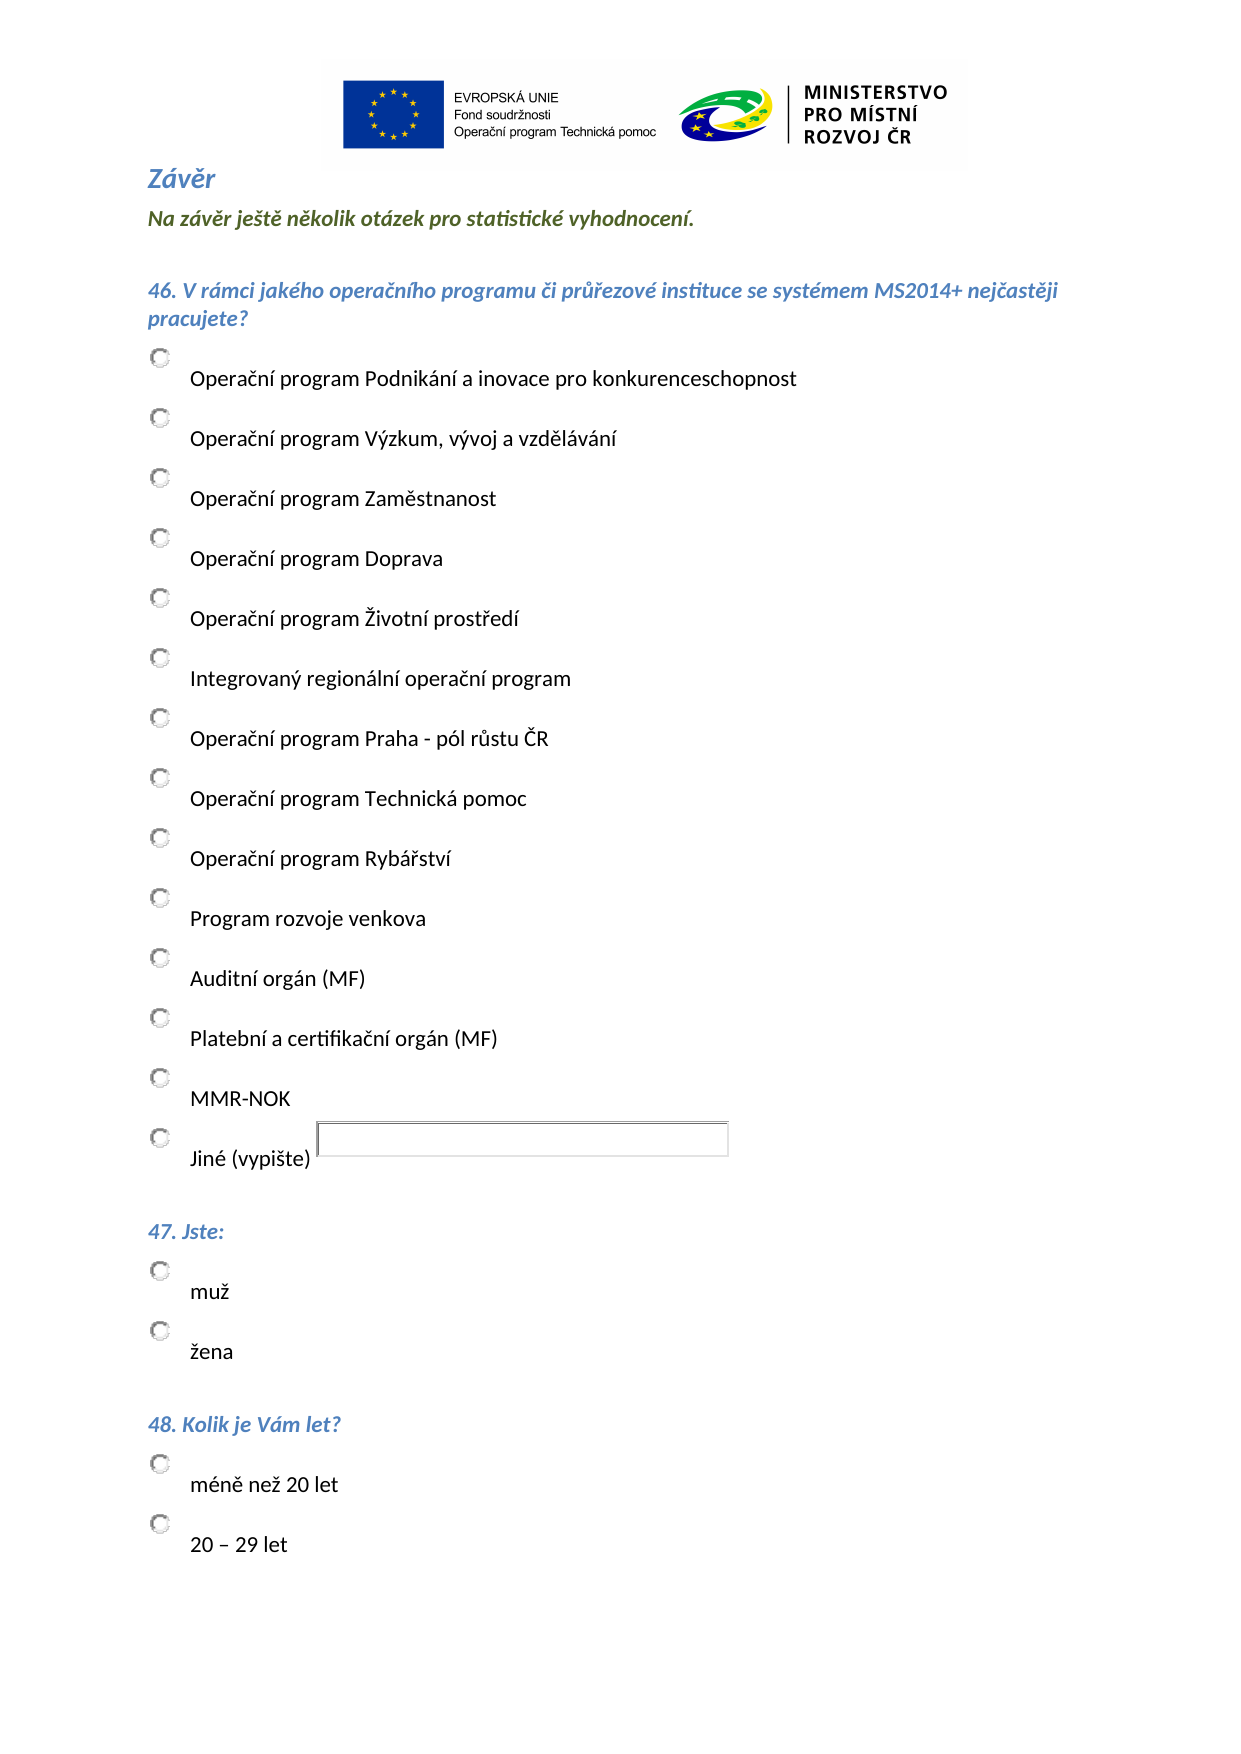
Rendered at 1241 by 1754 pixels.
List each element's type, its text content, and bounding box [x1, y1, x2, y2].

subtitle Závěr [148, 160, 1093, 196]
text Operační program Zaměstnanost [148, 461, 1093, 513]
text Operační program Technická pomoc [148, 761, 1093, 813]
text MMR-NOK [148, 1061, 1093, 1113]
text Operační program Rybářství [148, 821, 1093, 873]
subtitle 48. Kolik je Vám let? [148, 1410, 1093, 1438]
text Operační program Výzkum, vývoj a vzdělávání [148, 401, 1093, 453]
text muž [148, 1254, 1093, 1305]
text Operační program Podnikání a inovace pro konkurenceschopnost [148, 341, 1093, 393]
picture [321, 59, 968, 160]
subtitle 47. Jste: [148, 1217, 1093, 1245]
subtitle 46. V rámci jakého operačního programu či průřezové instituce se systémem MS2014+ nejčastěji pracujete? [148, 277, 1093, 333]
text Jiné (vypište) [148, 1121, 1093, 1173]
text Operační program Doprava [148, 521, 1093, 573]
text žena [148, 1314, 1093, 1365]
subtitle Na závěr ještě několik otázek pro statistické vyhodnocení. [148, 204, 1093, 232]
text Auditní orgán (MF) [148, 941, 1093, 993]
text Operační program Praha - pól růstu ČR [148, 701, 1093, 753]
text Program rozvoje venkova [148, 881, 1093, 933]
text Integrovaný regionální operační program [148, 641, 1093, 693]
text 20 – 29 let [148, 1506, 1093, 1558]
text Platební a certifikační orgán (MF) [148, 1001, 1093, 1053]
text Operační program Životní prostředí [148, 581, 1093, 633]
text méně než 20 let [148, 1446, 1093, 1498]
